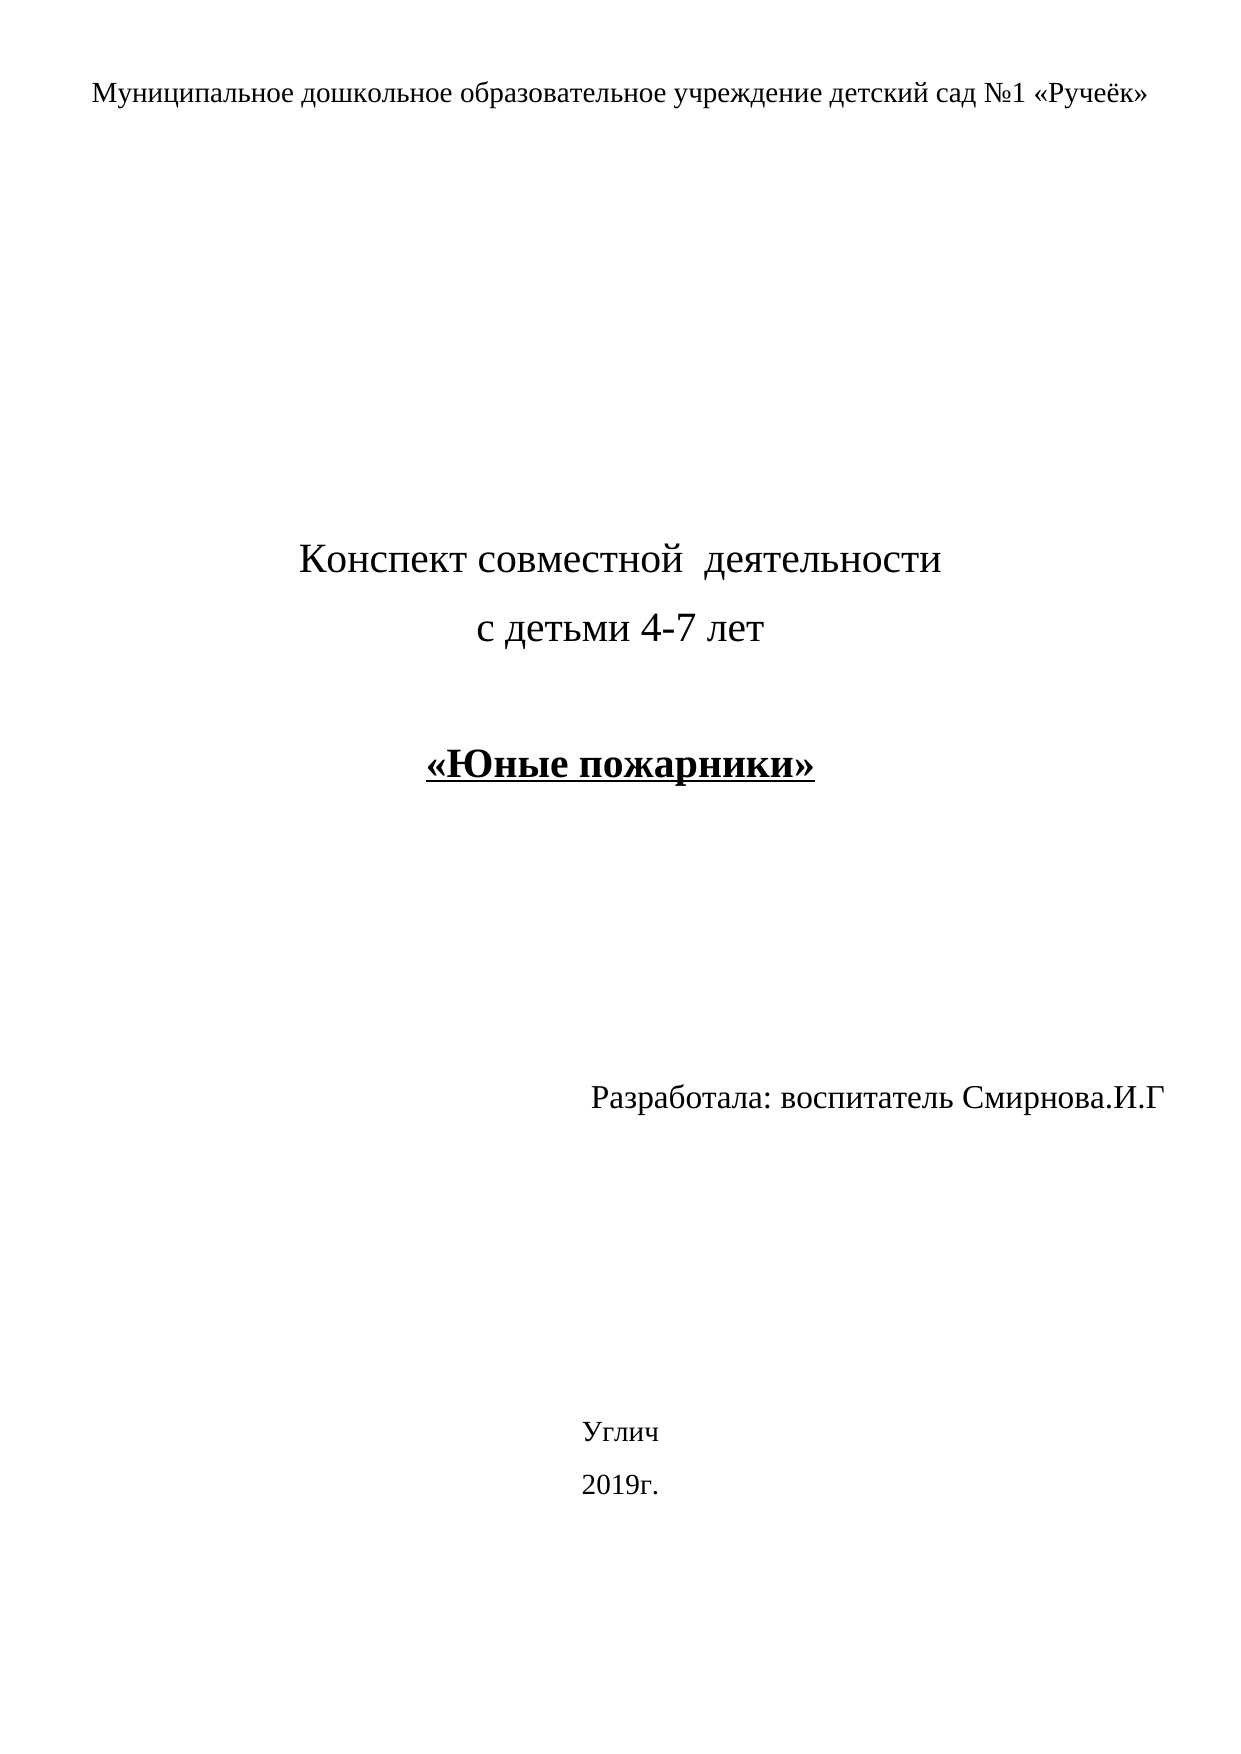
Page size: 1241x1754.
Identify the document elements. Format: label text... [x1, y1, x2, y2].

text Разработала: воспитатель Смирнова.И.Г [75, 1078, 1165, 1116]
text 2019г. [75, 1467, 1165, 1500]
text с детьми 4-7 лет [75, 602, 1165, 650]
text «Юные пожарники» [75, 739, 1165, 787]
text Конспект совместной деятельности [75, 534, 1165, 582]
text Муниципальное дошкольное образовательное учреждение детский сад №1 «Ручеёк» [75, 75, 1165, 108]
text Углич [75, 1414, 1165, 1448]
